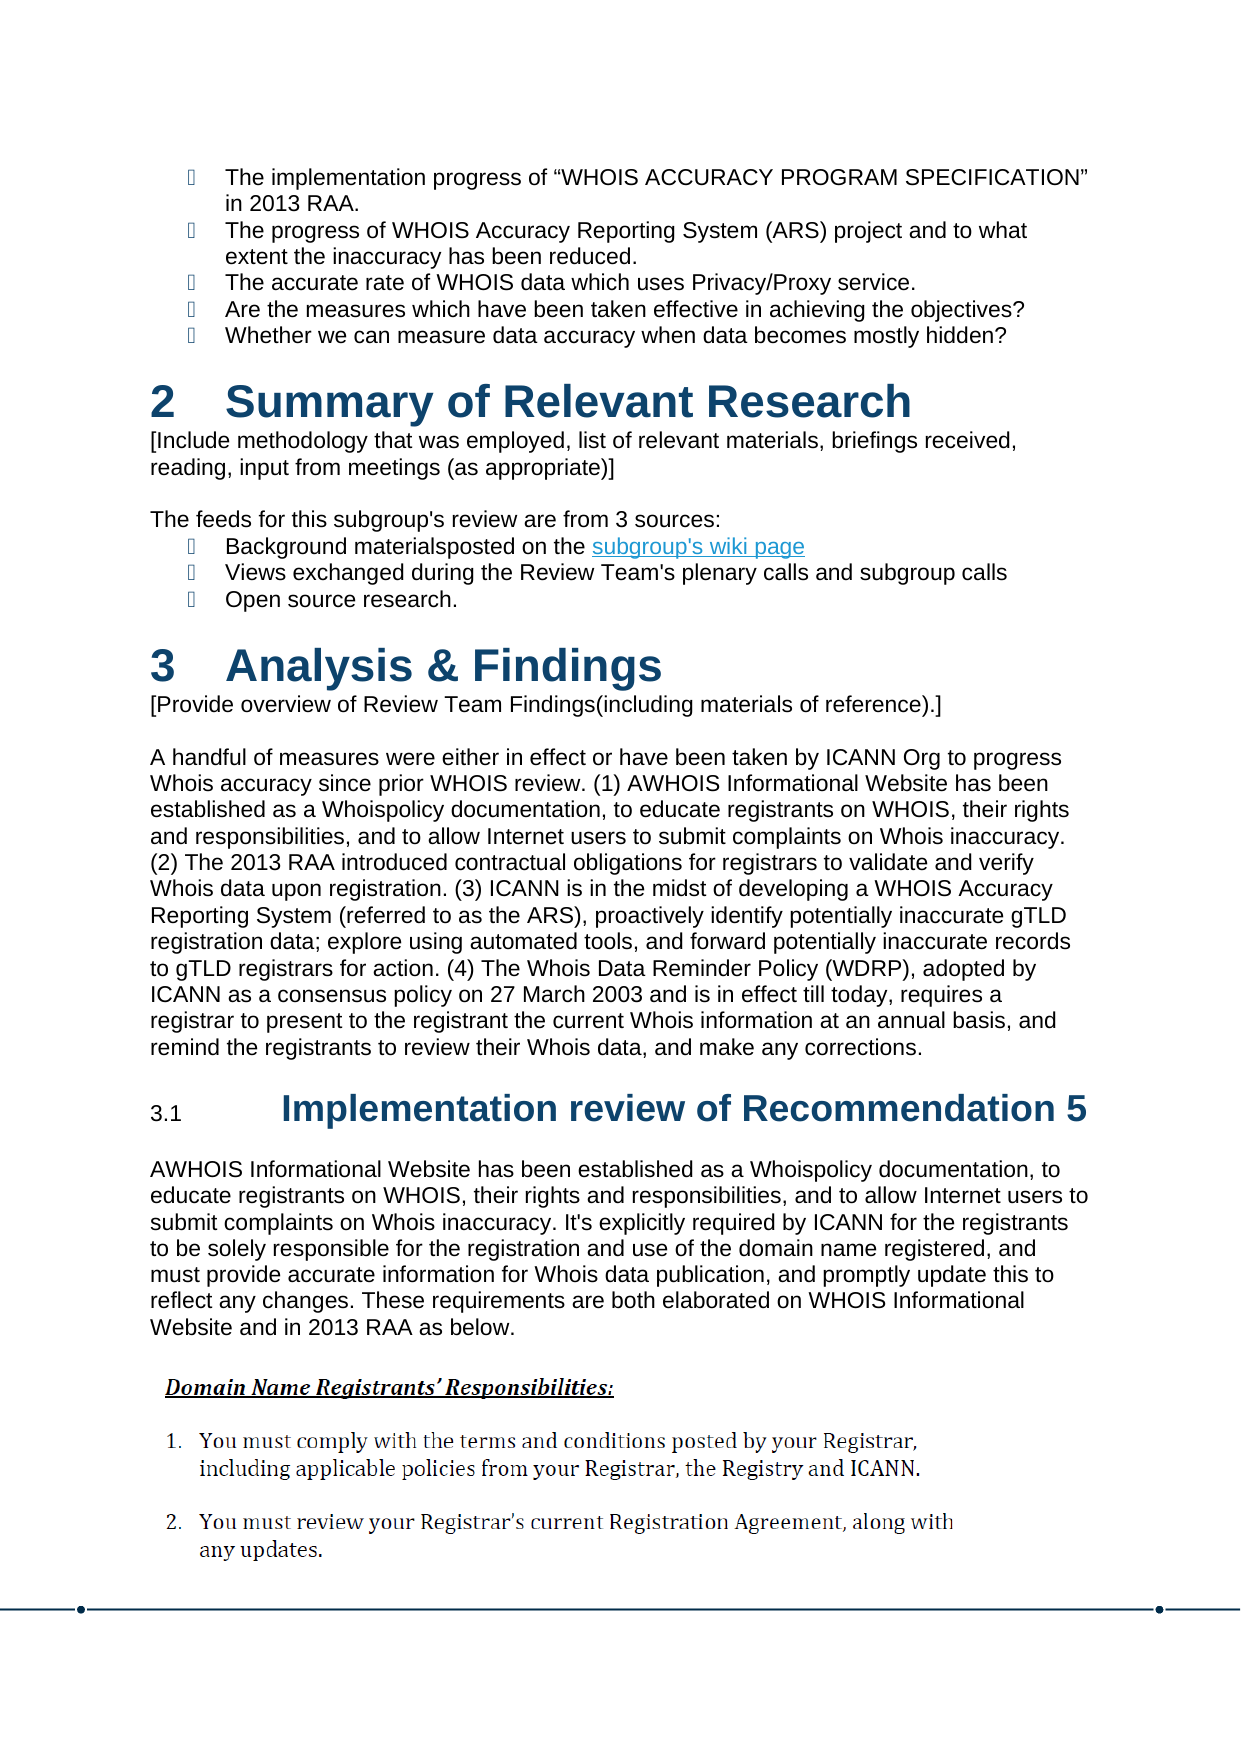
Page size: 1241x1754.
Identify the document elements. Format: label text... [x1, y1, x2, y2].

subtitle Implementation review of Recommendation 5 [150, 1086, 1090, 1129]
list The accurate rate of WHOIS data which uses Privacy/Proxy service. [187, 269, 1090, 296]
text The feeds for this subgroup's review are from 3 sources: [150, 506, 1090, 533]
list Background materialsposted on the subgroup's wiki page [187, 533, 1090, 559]
text [Provide overview of Review Team Findings(including materials of reference).] [150, 691, 1090, 717]
list Whether we can measure data accuracy when data becomes mostly hidden? [187, 322, 1090, 348]
text AWHOIS Informational Website has been established as a Whoispolicy documentation, to educate registrants on WHOIS, their rights and responsibilities, and to allow Internet users to submit complaints on Whois inaccuracy. It's explicitly required by ICANN for the registrants to be solely responsible for the registration and use of the domain name registered, and must provide accurate information for Whois data publication, and promptly update this to reflect any changes. These requirements are both elaborated on WHOIS Informational Website and in 2013 RAA as below. [150, 1156, 1090, 1340]
subtitle Analysis & Findings [150, 638, 1090, 691]
text [Include methodology that was employed, list of relevant materials, briefings received, reading, input from meetings (as appropriate)] [150, 427, 1090, 480]
list Open source research. [187, 586, 1090, 612]
text A handful of measures were either in effect or have been taken by ICANN Org to progress Whois accuracy since prior WHOIS review. (1) AWHOIS Informational Website has been established as a Whoispolicy documentation, to educate registrants on WHOIS, their rights and responsibilities, and to allow Internet users to submit complaints on Whois inaccuracy.(2) The 2013 RAA introduced contractual obligations for registrars to validate and verify Whois data upon registration. (3) ICANN is in the midst of developing a WHOIS Accuracy Reporting System (referred to as the ARS), proactively identify potentially inaccurate gTLD registration data; explore using automated tools, and forward potentially inaccurate records to gTLD registrars for action. (4) The Whois Data Reminder Policy (WDRP), adopted by ICANN as a consensus policy on 27 March 2003 and is in effect till today, requires a registrar to present to the registrant the current Whois information at an annual basis, and remind the registrants to review their Whois data, and make any corrections. [150, 744, 1090, 1060]
subtitle Summary of Relevant Research [150, 375, 1090, 427]
picture [0, 0, 1241, 1754]
list The implementation progress of “WHOIS ACCURACY PROGRAM SPECIFICATION” in 2013 RAA. [187, 164, 1090, 217]
list The progress of WHOIS Accuracy Reporting System (ARS) project and to what extent the inaccuracy has been reduced. [187, 217, 1090, 269]
list Are the measures which have been taken effective in achieving the objectives? [187, 296, 1090, 322]
list Views exchanged during the Review Team's plenary calls and subgroup calls [187, 559, 1090, 586]
